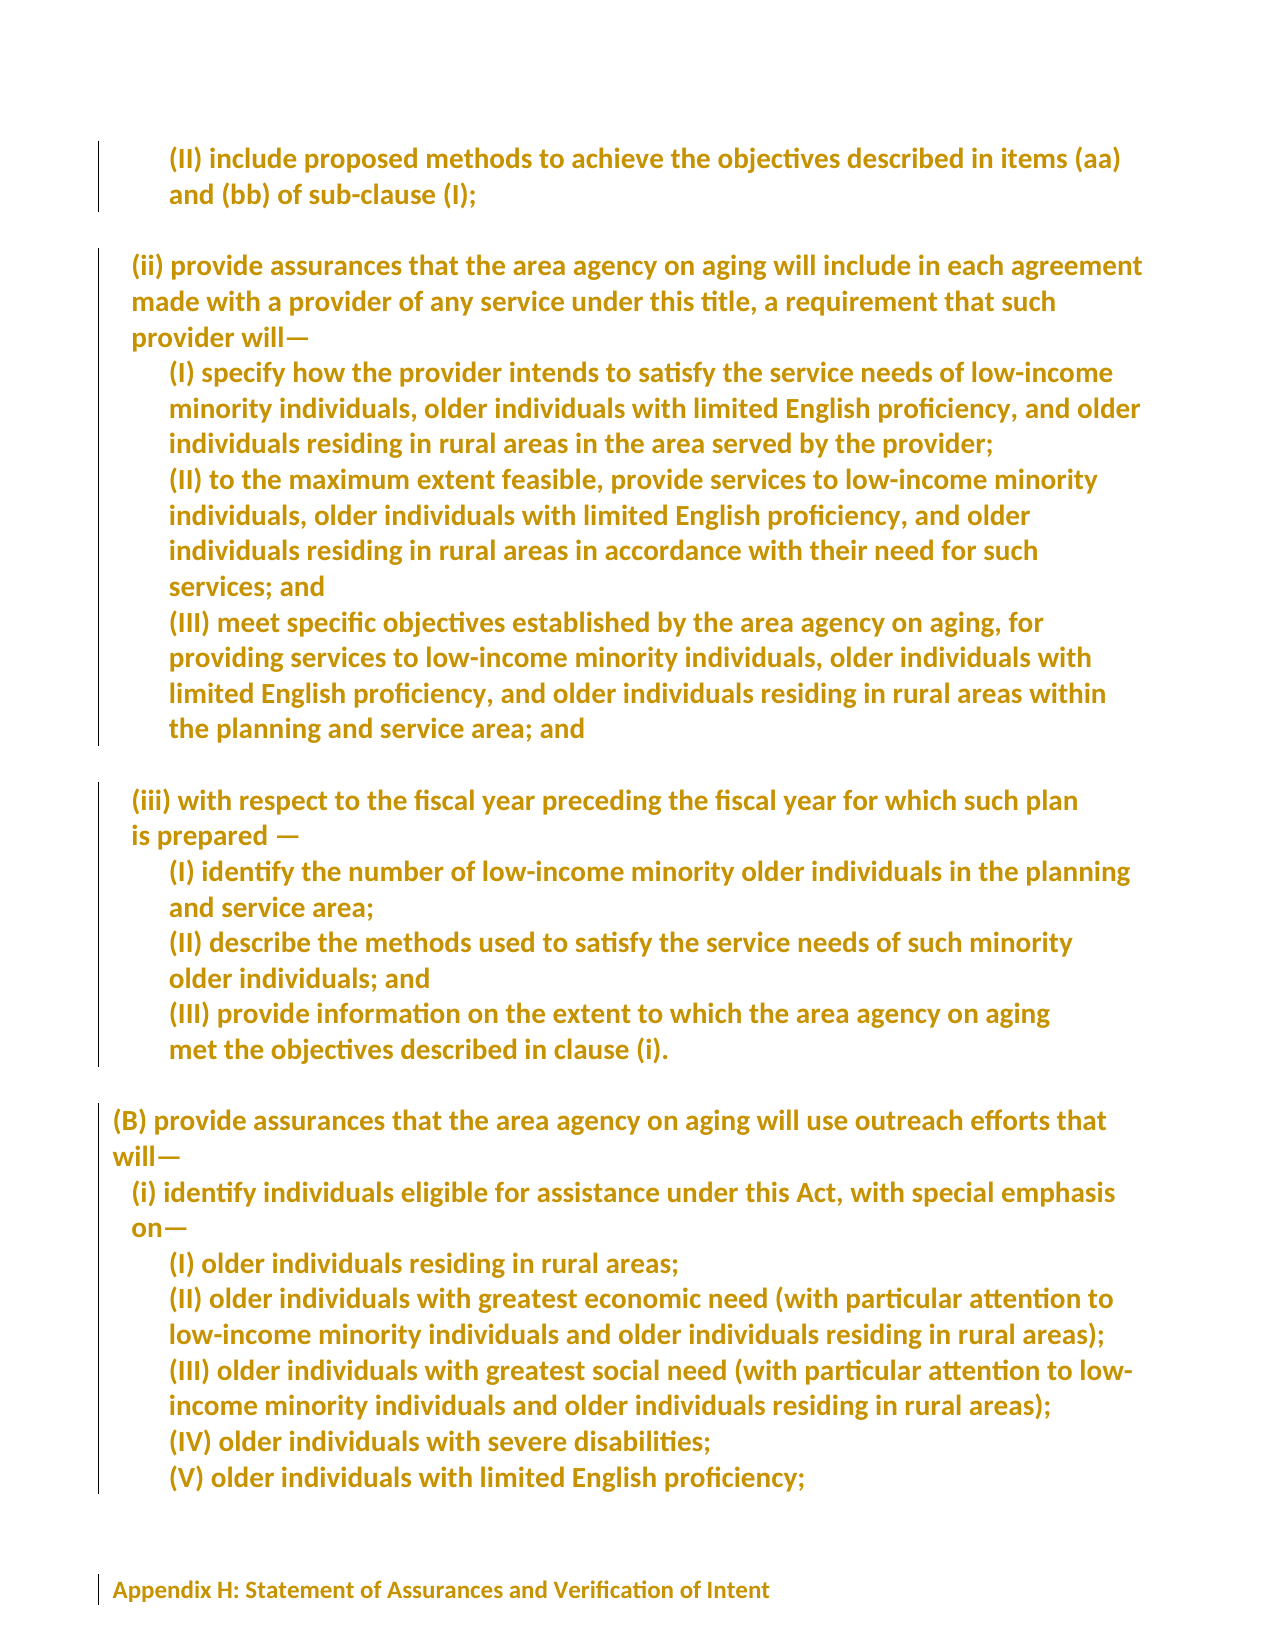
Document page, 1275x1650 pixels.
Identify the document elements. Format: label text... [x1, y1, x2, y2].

text (II) older individuals with greatest economic need (with particular attention to low-income minority individuals and older individuals residing in rural areas); [169, 1281, 1162, 1352]
text (II) to the maximum extent feasible, provide services to low-income minority individuals, older individuals with limited English proficiency, and older individuals residing in rural areas in accordance with their need for such services; and [169, 461, 1144, 604]
text (V) older individuals with limited English proficiency; [169, 1459, 1162, 1494]
text (iii) with respect to the fiscal year preceding the fiscal year for which such plan is prepared — [131, 782, 1087, 853]
text (III) provide information on the extent to which the area agency on aging met the objectives described in clause (i). [169, 996, 1078, 1067]
text (IV) older individuals with severe disabilities; [169, 1423, 1162, 1459]
text (I) specify how the provider intends to satisfy the service needs of low-income minority individuals, older individuals with limited English proficiency, and older individuals residing in rural areas in the area served by the provider; [169, 354, 1144, 461]
text (I) identify the number of low-income minority older individuals in the planning and service area; [169, 853, 1149, 924]
text (II) include proposed methods to achieve the objectives described in items (aa) and (bb) of sub-clause (I); [169, 141, 1144, 212]
text (ii) provide assurances that the area agency on aging will include in each agreement made with a provider of any service under this title, a requirement that such provider will— [131, 247, 1144, 354]
text (III) older individuals with greatest social need (with particular attention to low-income minority individuals and older individuals residing in rural areas); [169, 1352, 1162, 1423]
text (II) describe the methods used to satisfy the service needs of such minority older individuals; and [169, 924, 1081, 996]
text (III) meet specific objectives established by the area agency on aging, for providing services to low-income minority individuals, older individuals with limited English proficiency, and older individuals residing in rural areas within the planning and service area; and [169, 604, 1144, 746]
text (B) provide assurances that the area agency on aging will use outreach efforts that will— [112, 1102, 1125, 1174]
text (i) identify individuals eligible for assistance under this Act, with special emphasis on— [131, 1174, 1125, 1245]
text (I) older individuals residing in rural areas; [169, 1245, 1162, 1281]
